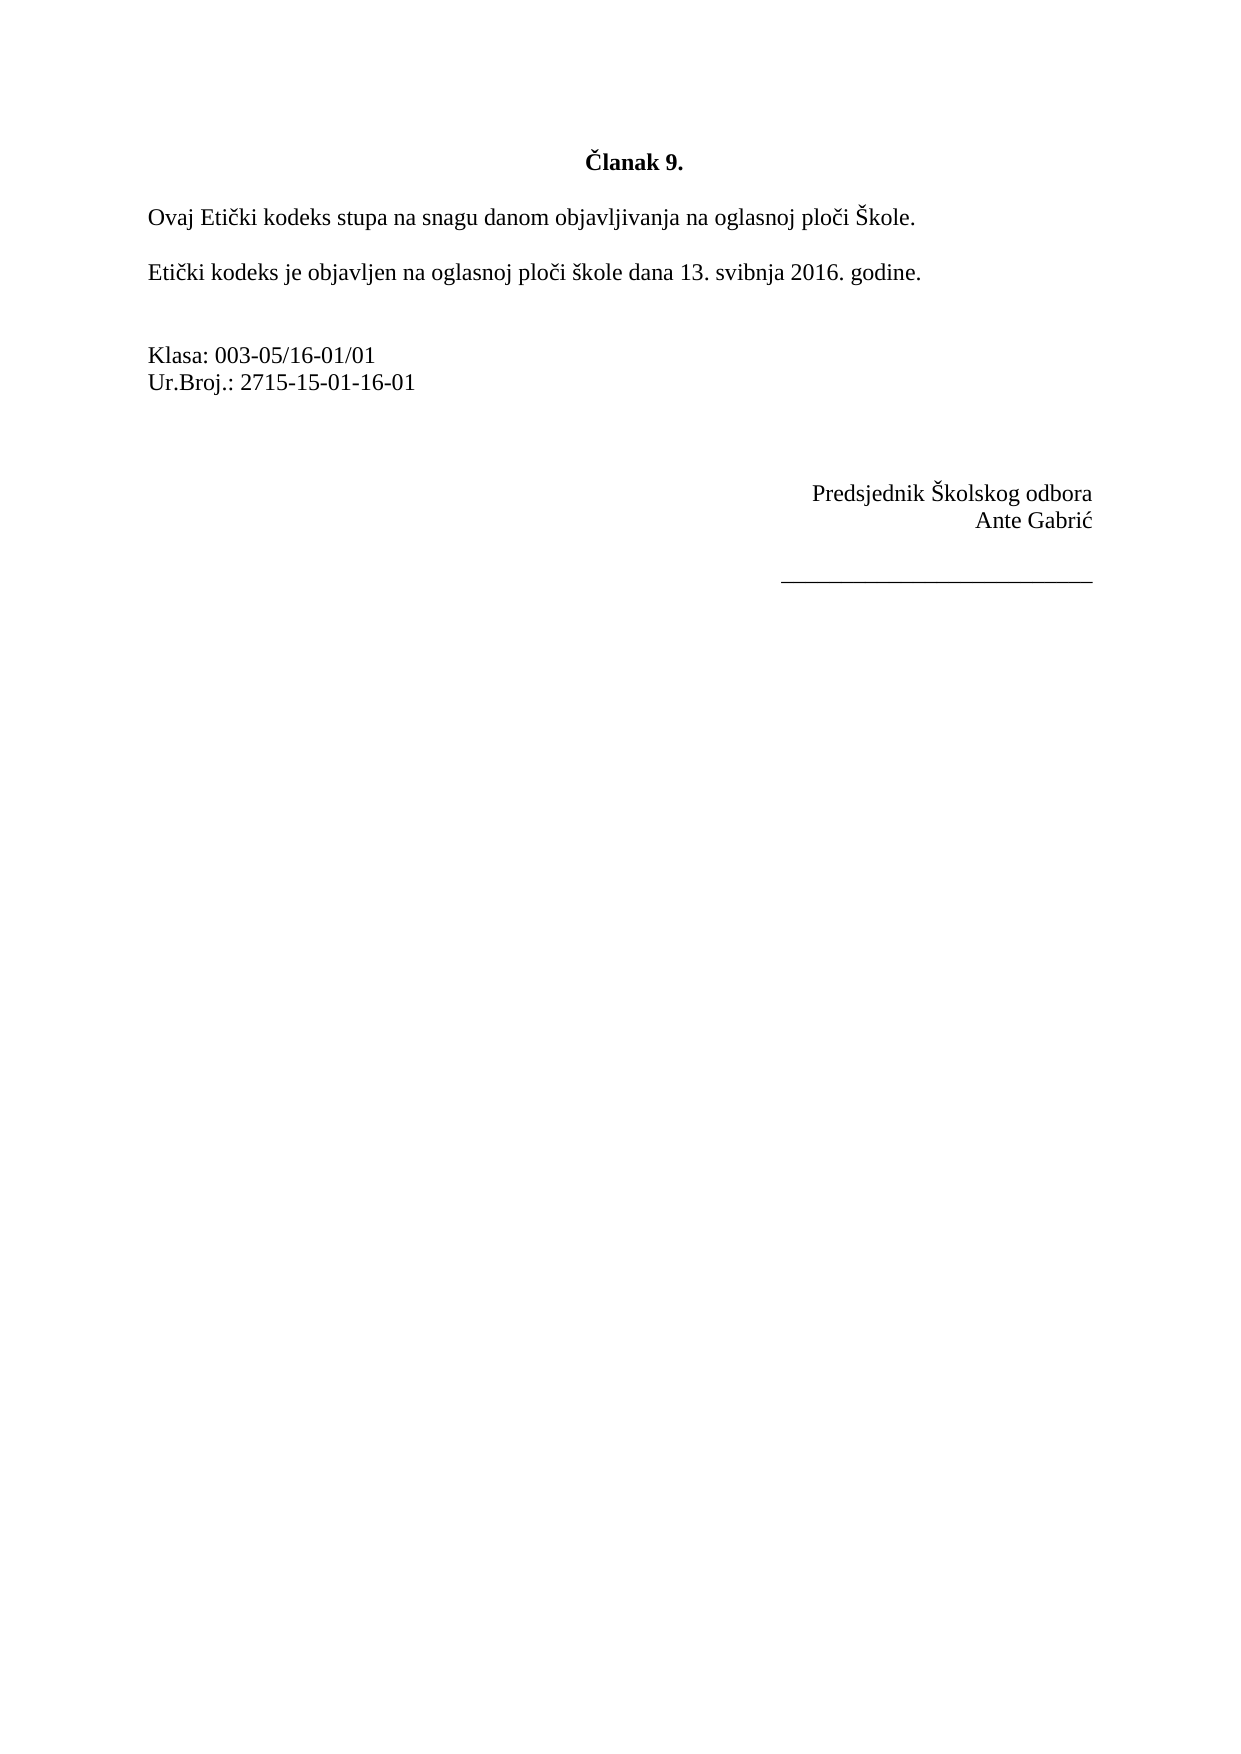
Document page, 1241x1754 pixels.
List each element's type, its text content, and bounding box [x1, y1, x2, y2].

text Članak 9. [148, 148, 1093, 175]
text Predsjednik Školskog odbora [148, 479, 1093, 506]
text Etički kodeks je objavljen na oglasnoj ploči škole dana 13. svibnja 2016. godine. [148, 258, 1093, 286]
text Ur.Broj.: 2715-15-01-16-01 [148, 368, 1093, 396]
text __________________________ [148, 557, 1093, 585]
text Ante Gabrić [148, 506, 1093, 534]
text Klasa: 003-05/16-01/01 [148, 341, 1093, 368]
text Ovaj Etički kodeks stupa na snagu danom objavljivanja na oglasnoj ploči Škole. [148, 203, 1093, 230]
